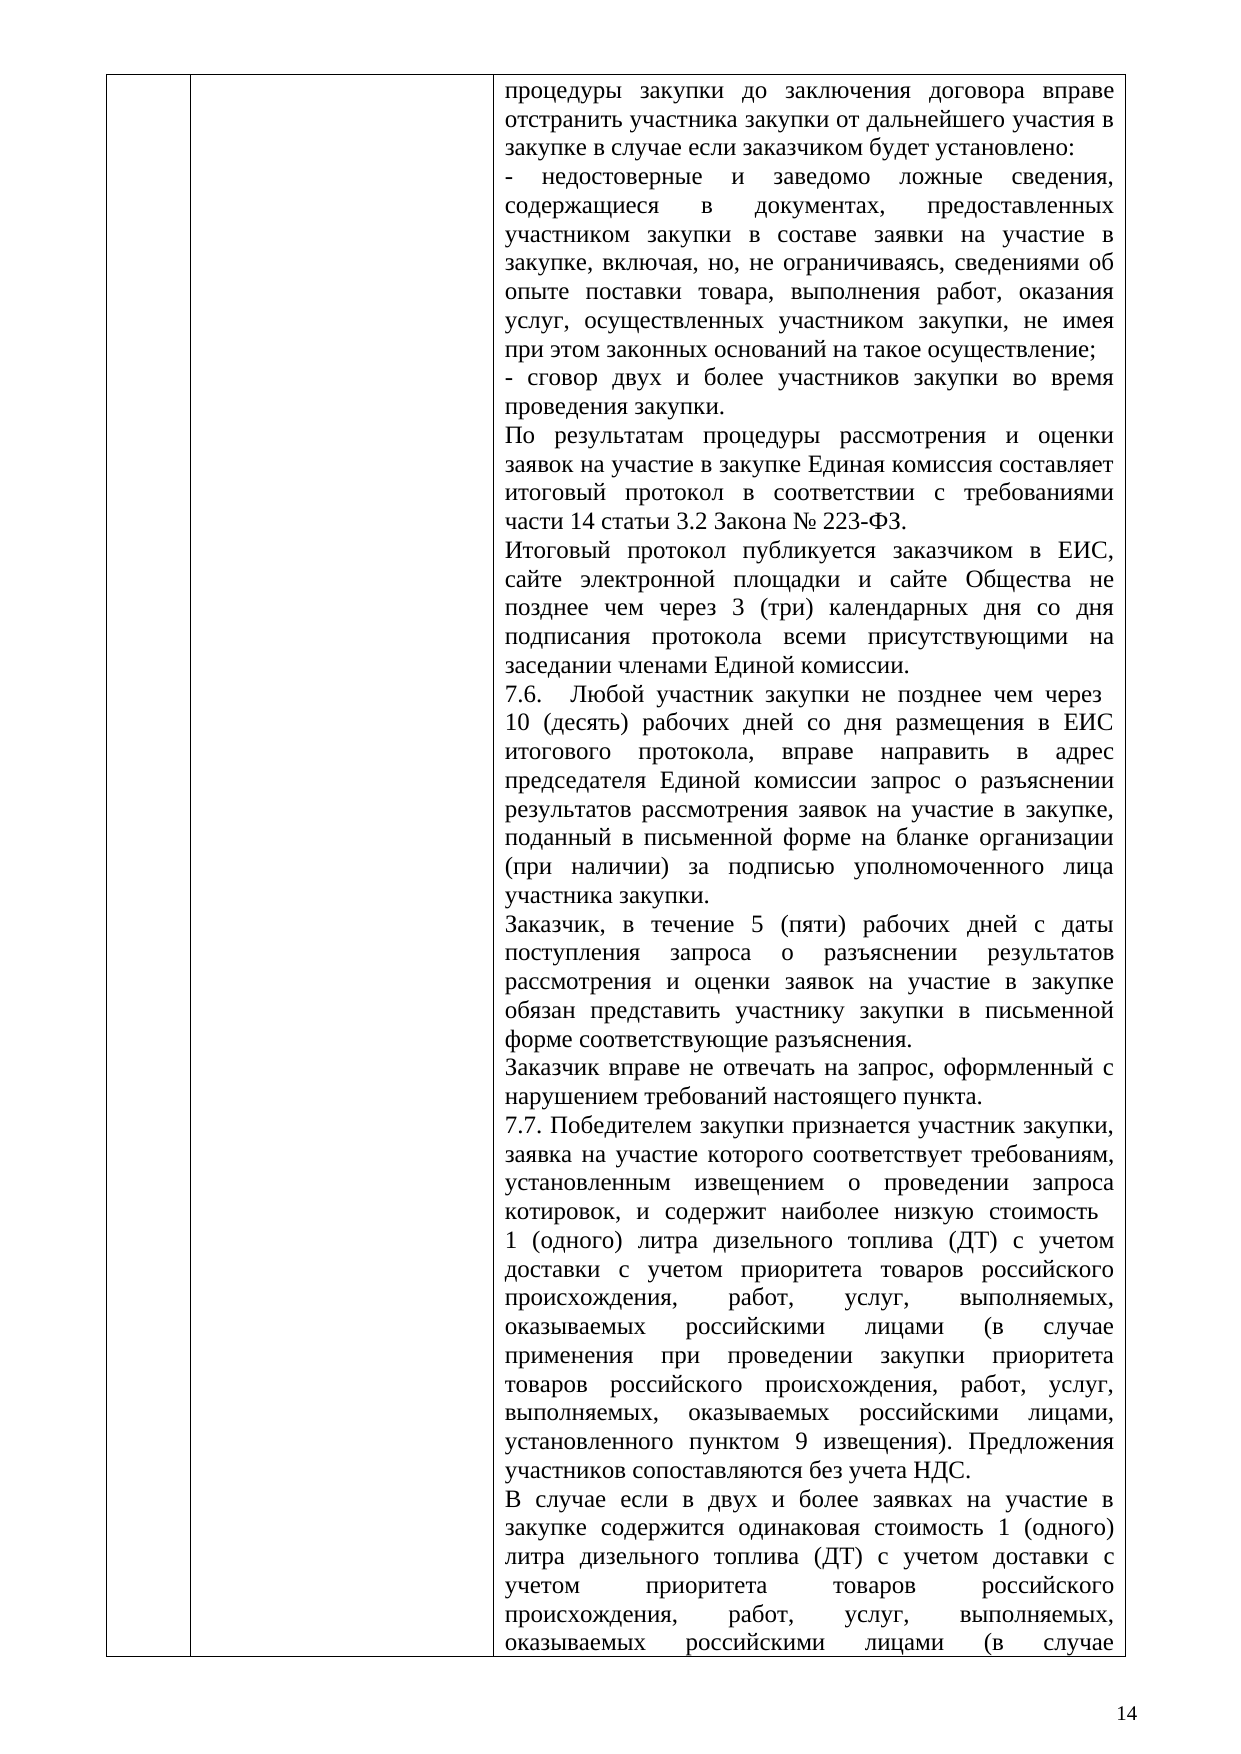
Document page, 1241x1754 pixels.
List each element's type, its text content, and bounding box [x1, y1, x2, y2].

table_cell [494, 75, 1125, 1656]
table_cell 7 [107, 75, 190, 1656]
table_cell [191, 75, 493, 1656]
